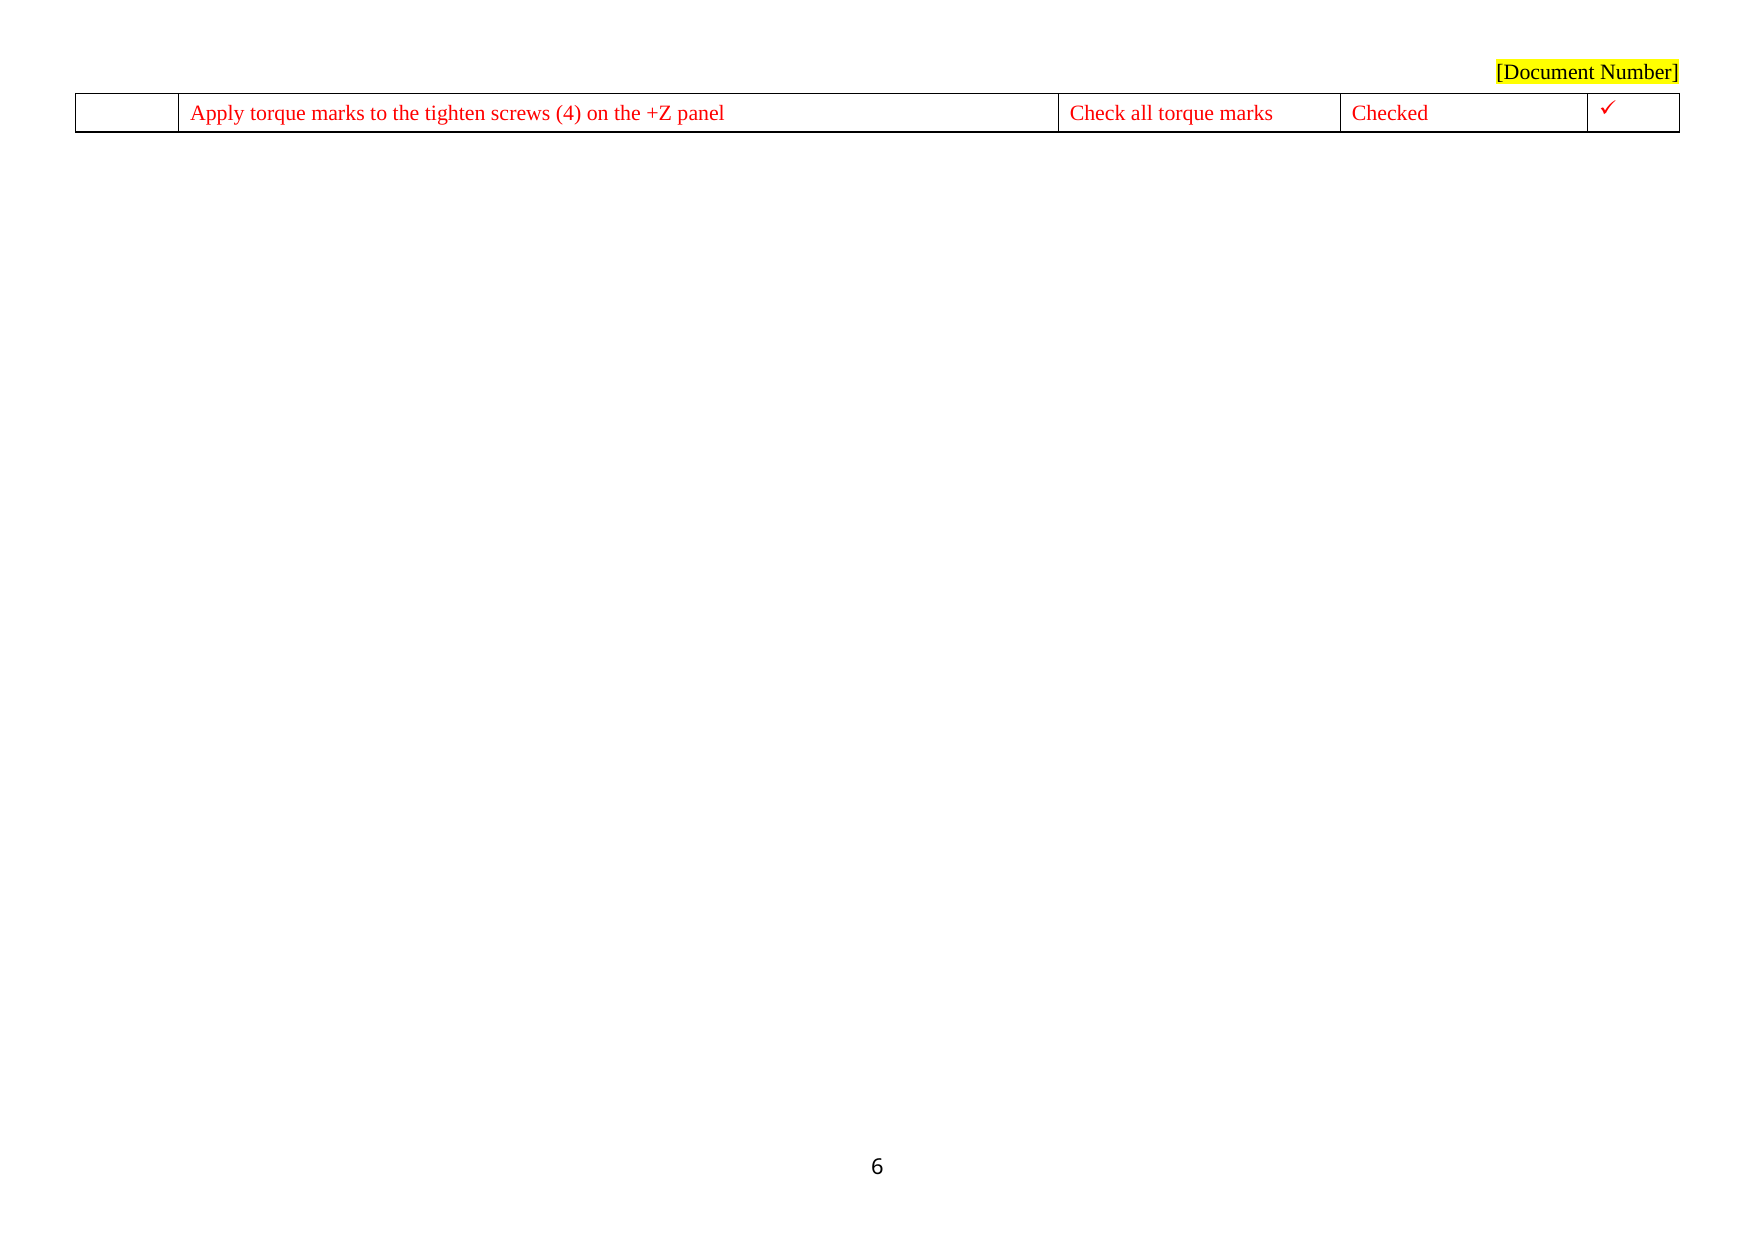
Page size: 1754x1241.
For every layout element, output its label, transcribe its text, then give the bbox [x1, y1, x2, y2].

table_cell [179, 94, 1058, 131]
table_cell Checked [1341, 94, 1587, 131]
table_cell 3 [76, 94, 178, 131]
table_cell [1588, 94, 1679, 131]
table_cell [1059, 94, 1340, 131]
